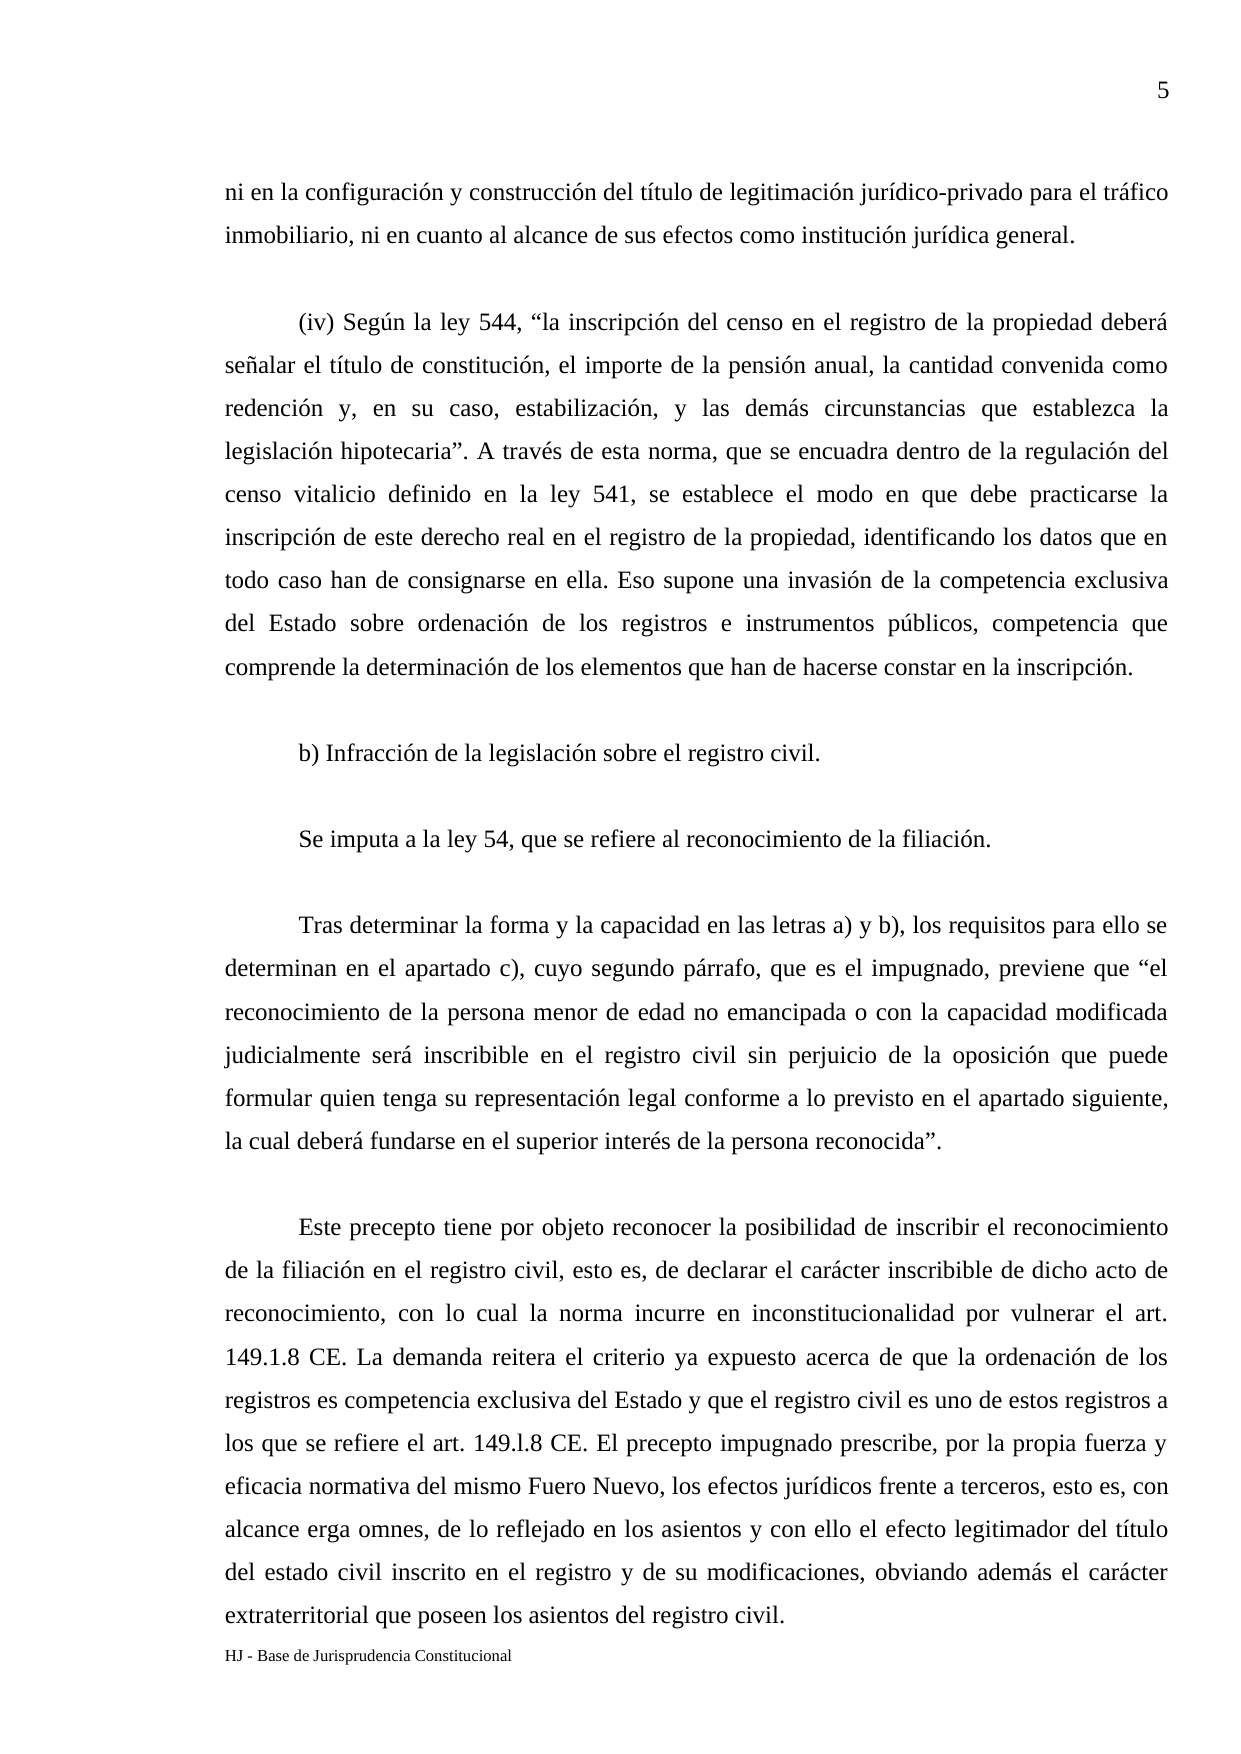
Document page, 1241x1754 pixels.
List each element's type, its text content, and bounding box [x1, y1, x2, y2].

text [224, 177, 1169, 249]
text Tras determinar la forma y la capacidad en las letras a) y b), los requisitos para ello se determinan en el apartado c), cuyo segundo párrafo, que es el impugnado, previene que “el reconocimiento de la persona menor de edad no emancipada o con la capacidad modificada judicialmente será inscribible en el registro civil sin perjuicio de la oposición que puede formular quien tenga su representación legal conforme a lo previsto en el apartado siguiente, la cual deberá fundarse en el superior interés de la persona reconocida”. [224, 910, 1169, 1155]
text Este precepto tiene por objeto reconocer la posibilidad de inscribir el reconocimiento de la filiación en el registro civil, esto es, de declarar el carácter inscribible de dicho acto de reconocimiento, con lo cual la norma incurre en inconstitucionalidad por vulnerar el art. 149.1.8 CE. La demanda reitera el criterio ya expuesto acerca de que la ordenación de los registros es competencia exclusiva del Estado y que el registro civil es uno de estos registros a los que se refiere el art. 149.l.8 CE. El precepto impugnado prescribe, por la propia fuerza y eficacia normativa del mismo Fuero Nuevo, los efectos jurídicos frente a terceros, esto es, con alcance erga omnes, de lo reflejado en los asientos y con ello el efecto legitimador del título del estado civil inscrito en el registro y de su modificaciones, obviando además el carácter extraterritorial que poseen los asientos del registro civil. [224, 1212, 1169, 1629]
text Se imputa a la ley 54, que se refiere al reconocimiento de la filiación. [224, 824, 1169, 853]
text b) Infracción de la legislación sobre el registro civil. [224, 738, 1169, 767]
text (iv) Según la ley 544, “la inscripción del censo en el registro de la propiedad deberá señalar el título de constitución, el importe de la pensión anual, la cantidad convenida como redención y, en su caso, estabilización, y las demás circunstancias que establezca la legislación hipotecaria”. A través de esta norma, que se encuadra dentro de la regulación del censo vitalicio definido en la ley 541, se establece el modo en que debe practicarse la inscripción de este derecho real en el registro de la propiedad, identificando los datos que en todo caso han de consignarse en ella. Eso supone una invasión de la competencia exclusiva del Estado sobre ordenación de los registros e instrumentos públicos, competencia que comprende la determinación de los elementos que han de hacerse constar en la inscripción. [224, 307, 1169, 680]
